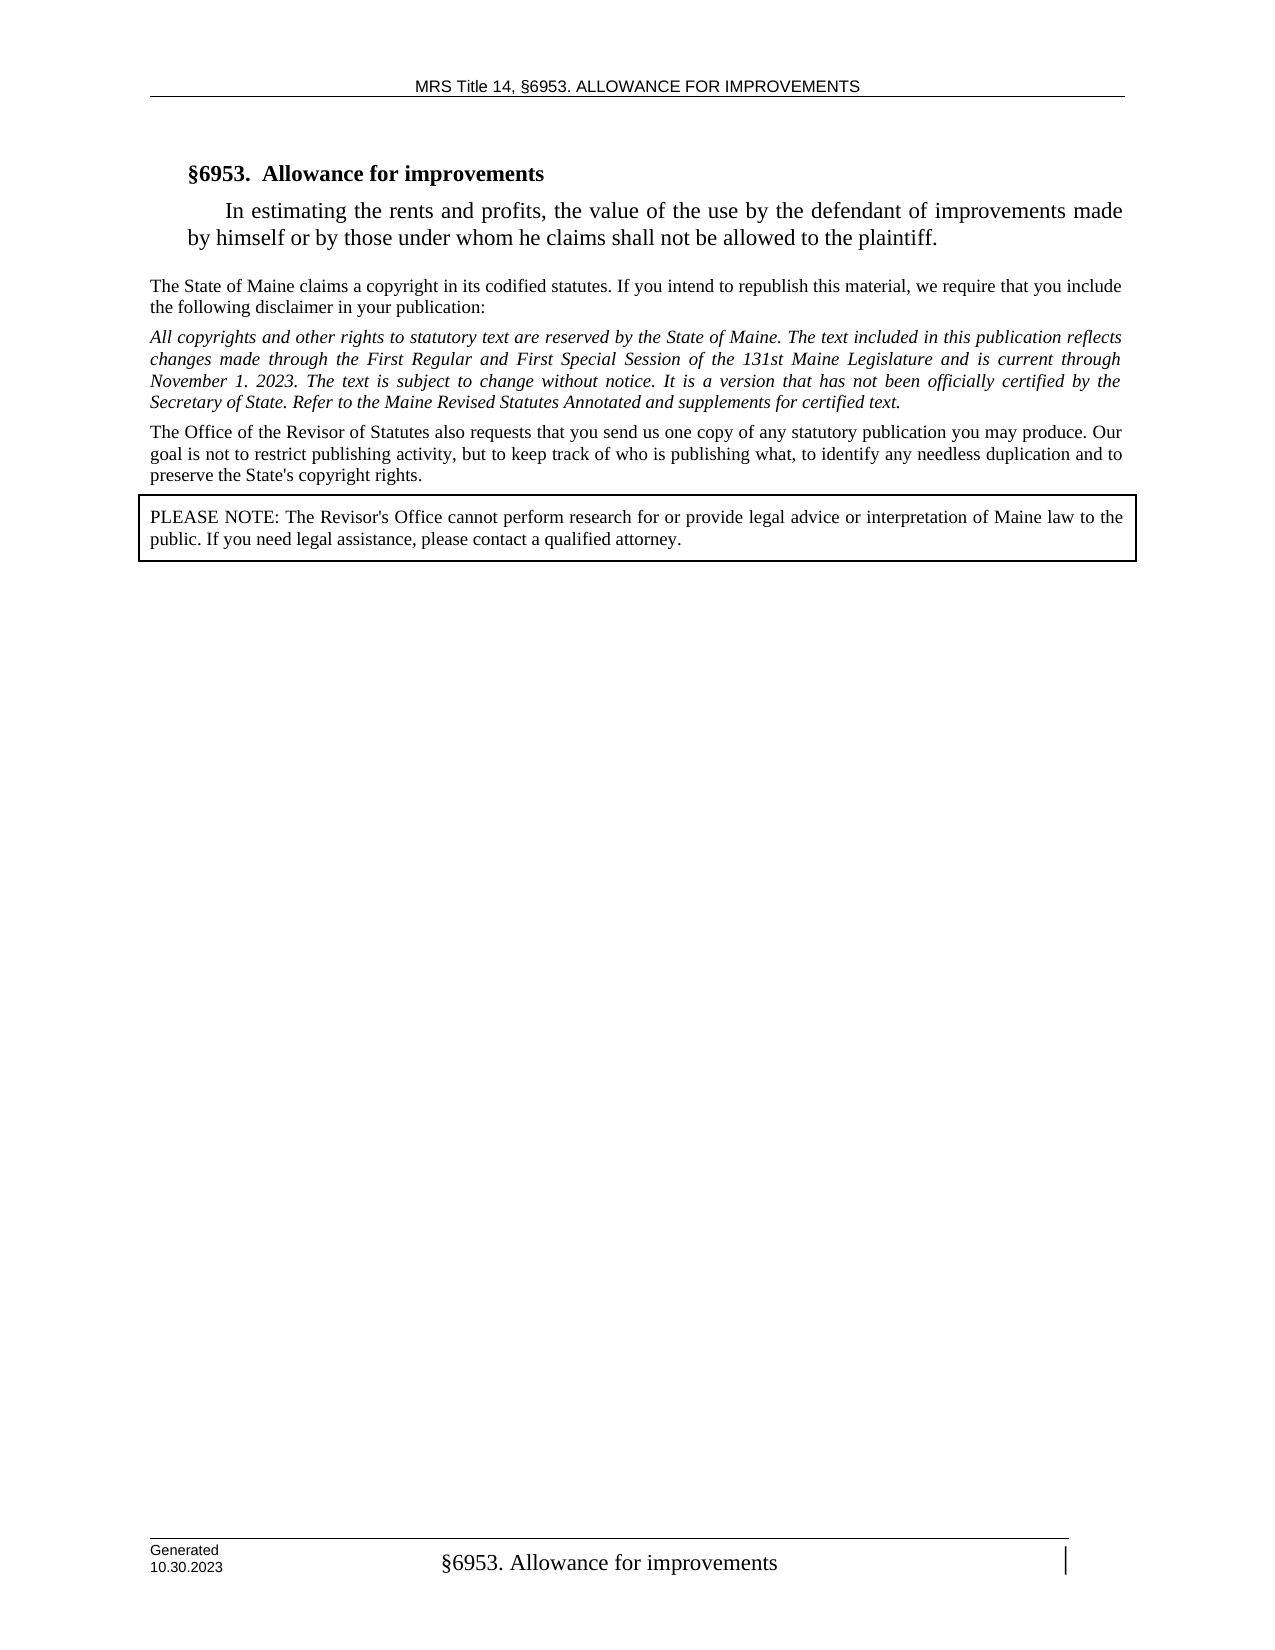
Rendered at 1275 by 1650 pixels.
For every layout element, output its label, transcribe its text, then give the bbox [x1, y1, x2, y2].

text §6953. Allowance for improvements [187, 160, 1125, 187]
text In estimating the rents and profits, the value of the use by the defendant of improvements made by himself or by those under whom he claims shall not be allowed to the plaintiff. [187, 197, 1125, 250]
text The State of Maine claims a copyright in its codified statutes. If you intend to republish this material, we require that you include the following disclaimer in your publication: [150, 275, 1125, 318]
text All copyrights and other rights to statutory text are reserved by the State of Maine. The text included in this publication reflects changes made through the First Regular and First Special Session of the 131st Maine Legislature and is current through November 1. 2023 . The text is subject to change without notice. It is a version that has not been officially certified by the Secretary of State. Refer to the Maine Revised Statutes Annotated and supplements for certified text. [150, 326, 1125, 413]
text PLEASE NOTE: The Revisor's Office cannot perform research for or provide legal advice or interpretation of Maine law to the public. If you need legal assistance, please contact a qualified attorney. [140, 496, 1135, 560]
text The Office of the Revisor of Statutes also requests that you send us one copy of any statutory publication you may produce. Our goal is not to restrict publishing activity, but to keep track of who is publishing what, to identify any needless duplication and to preserve the State's copyright rights. [150, 421, 1125, 486]
